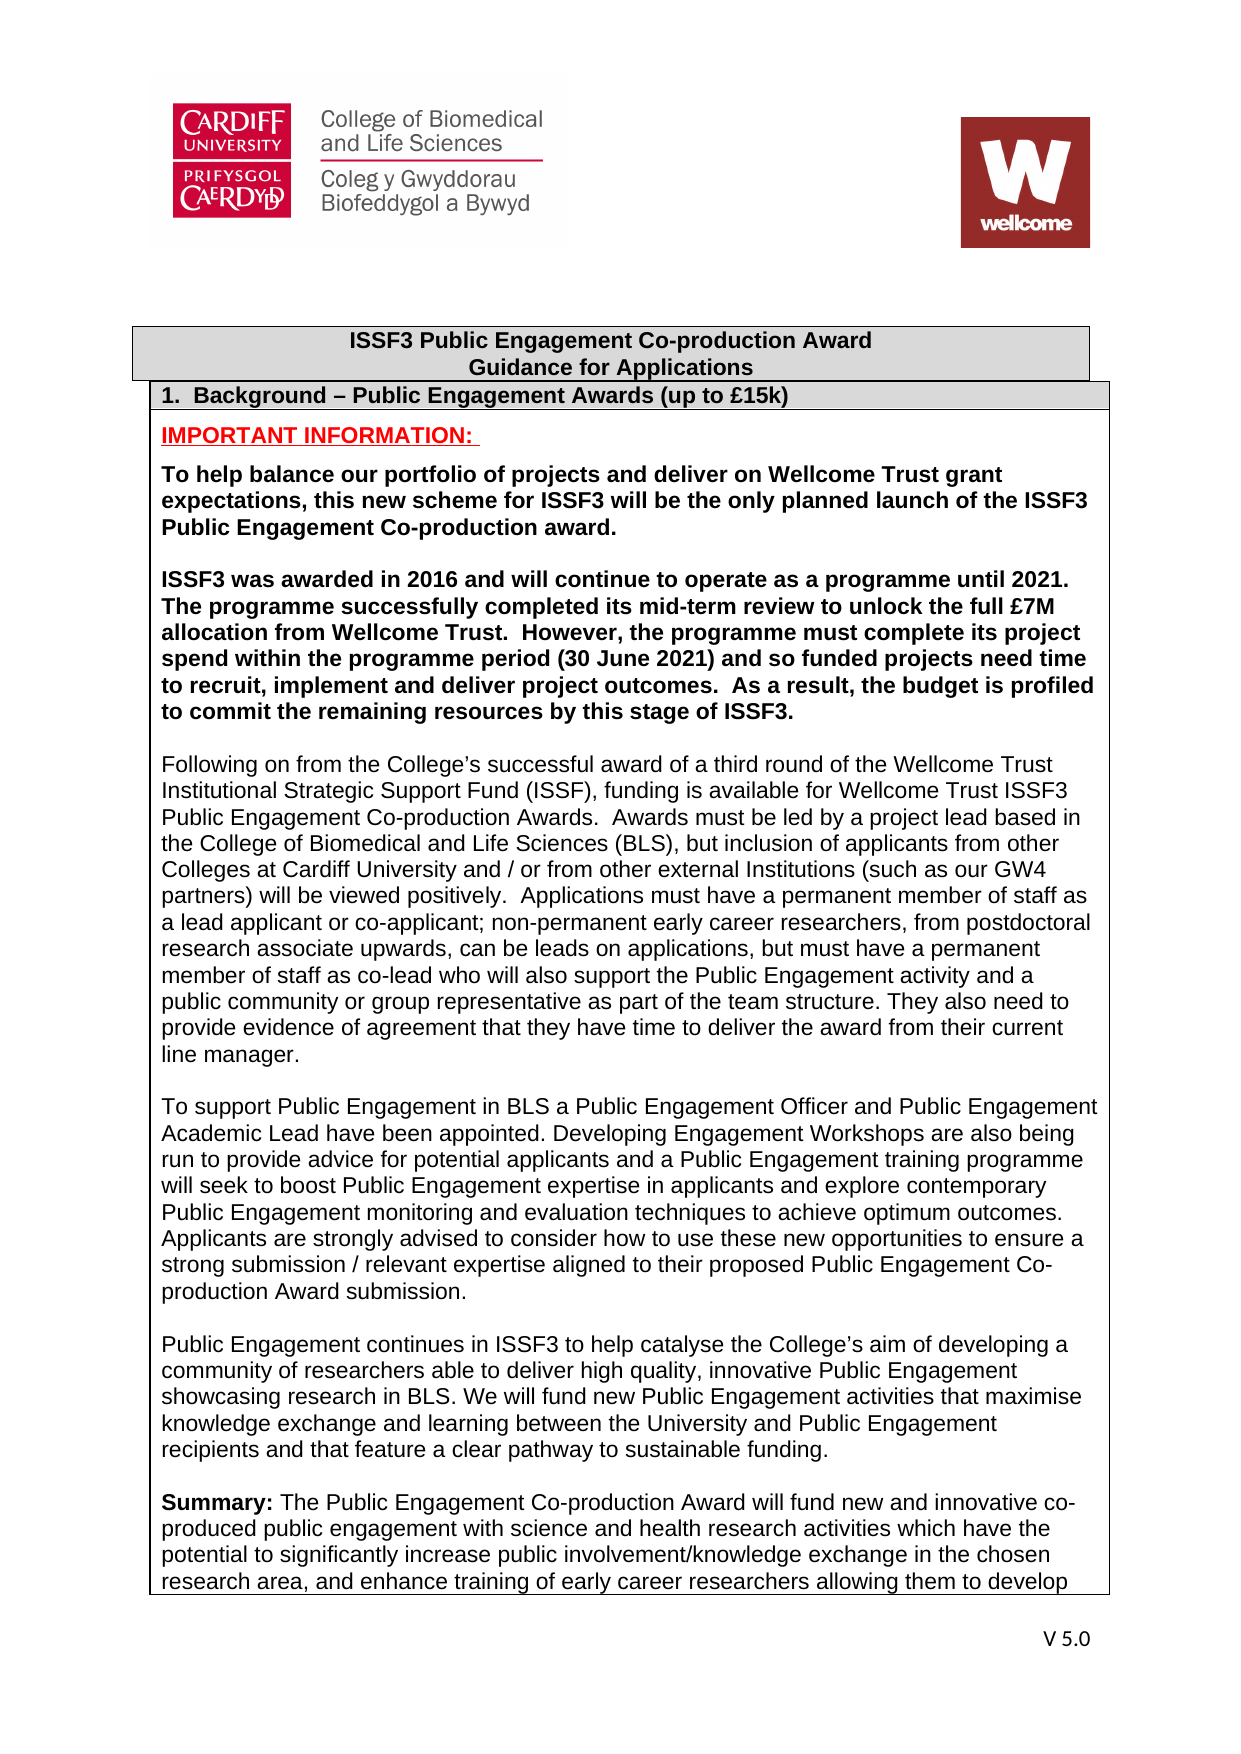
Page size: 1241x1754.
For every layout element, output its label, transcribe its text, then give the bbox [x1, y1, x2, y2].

table_header 1. Background – Public Engagement Awards (up to £15k) [151, 382, 1109, 408]
table_header ISSF3 Public Engagement Co-production Award Guidance for Applications [133, 327, 1089, 380]
picture [150, 73, 566, 248]
